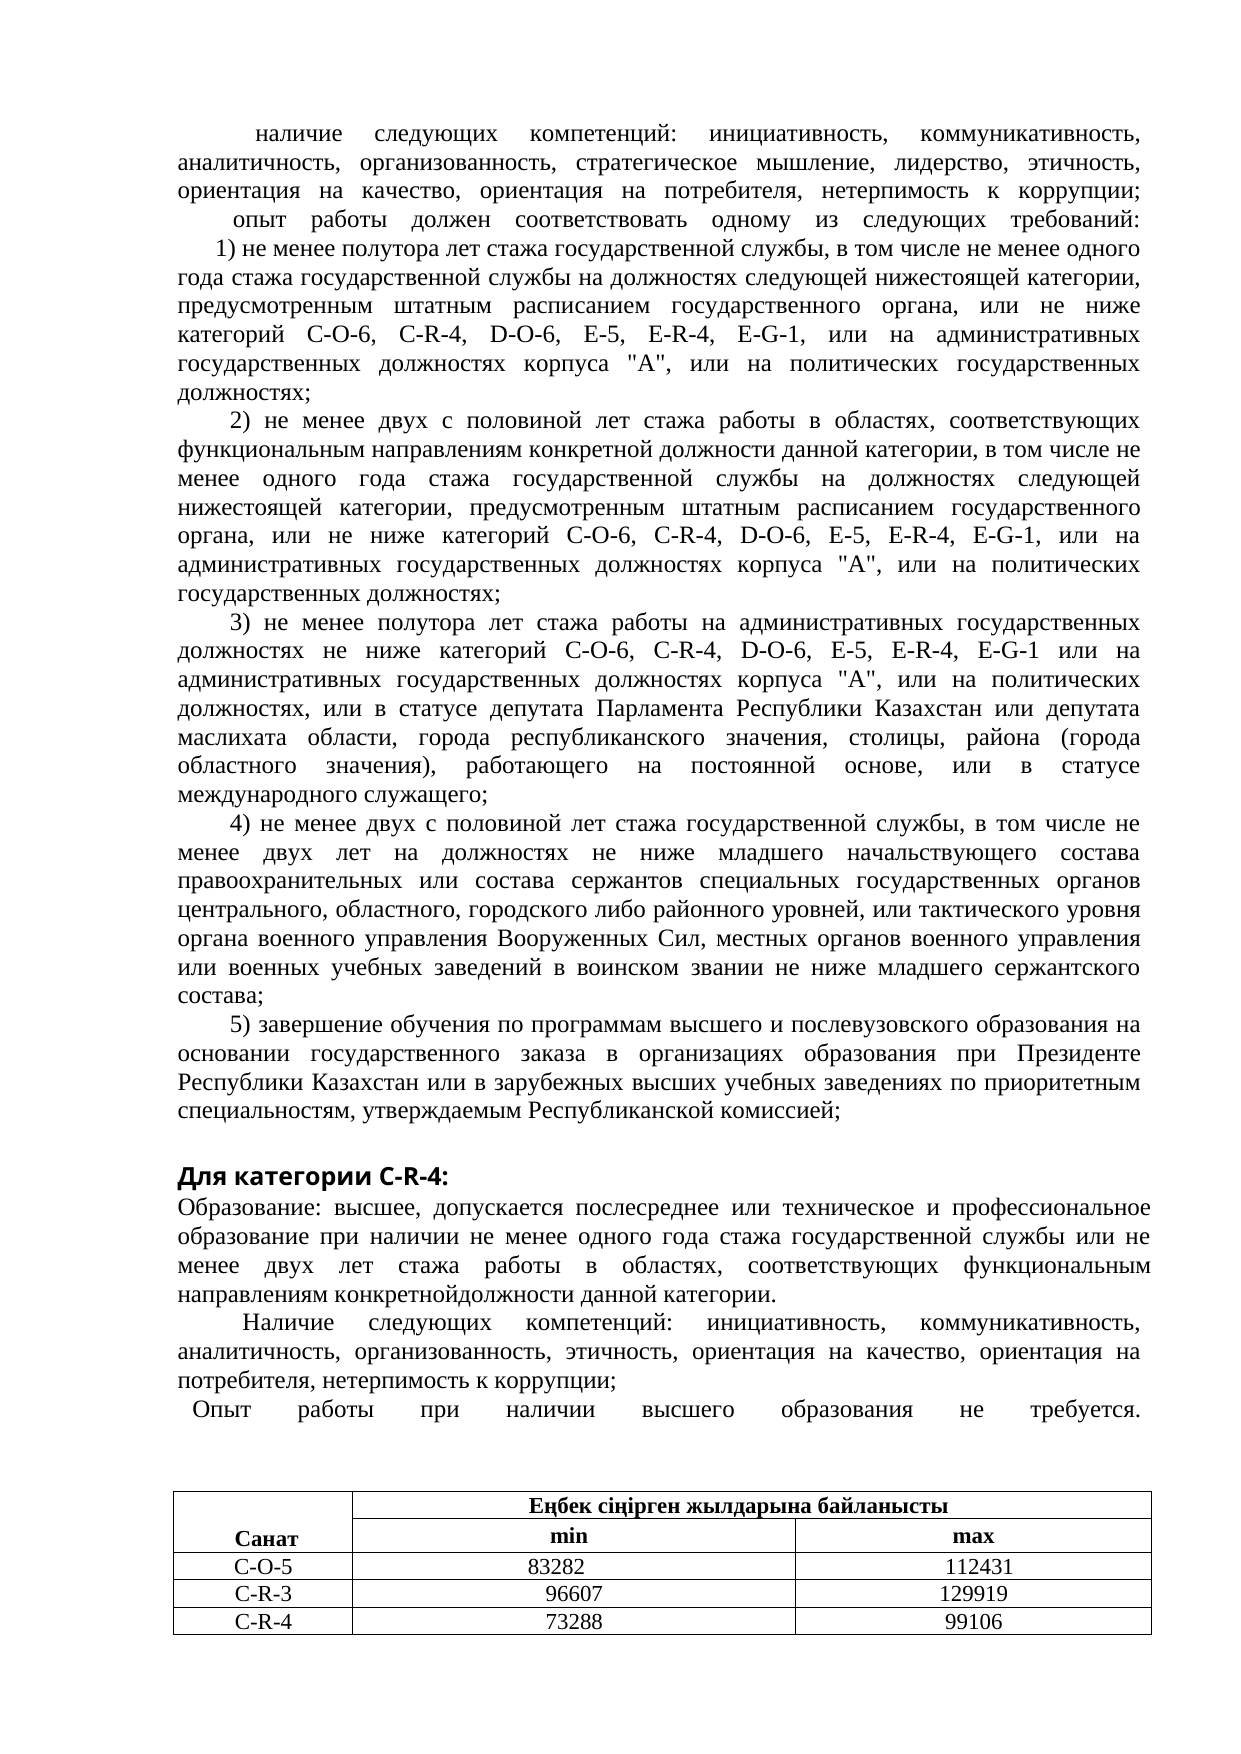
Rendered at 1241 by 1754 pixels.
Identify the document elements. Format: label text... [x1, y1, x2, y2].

table_cell 96607 [353, 1580, 795, 1607]
table_cell min [353, 1519, 795, 1552]
table_cell 83282 [353, 1553, 795, 1579]
table_cell 73288 [353, 1608, 795, 1634]
text 3) не менее полутора лет стажа работы на административных государственных должностях не ниже категорий C-O-6, C-R-4, D-O-6, Е-5, E-R-4, E-G-1 или на административных государственных должностях корпуса "А", или на политических должностях, или в статусе депутата Парламента Республики Казахстан или депутата маслихата области, города республиканского значения, столицы, района (города областного значения), работающего на постоянной основе, или в статусе международного служащего; [177, 607, 1141, 808]
table_cell С-О-5 [174, 1553, 352, 1579]
text Образование: высшее, допускается послесреднее или техническое и профессиональное образование при наличии не менее одного года стажа государственной службы или не менее двух лет стажа работы в областях, соответствующих функциональным направлениям конкретнойдолжности данной категории. [177, 1192, 1152, 1307]
table_cell 129919 [796, 1580, 1151, 1607]
table_cell 112431 [796, 1553, 1151, 1579]
table_header Еңбек сіңірген жылдарына байланысты [353, 1492, 1151, 1518]
text Опыт работы при наличии высшего образования не требуется. [177, 1394, 1141, 1462]
text 5) завершение обучения по программам высшего и послевузовского образования на основании государственного заказа в организациях образования при Президенте Республики Казахстан или в зарубежных высших учебных заведениях по приоритетным специальностям, утверждаемым Республиканской комиссией; [177, 1009, 1141, 1124]
table_cell С-R-4 [174, 1608, 352, 1634]
text наличие следующих компетенций: инициативность, коммуникативность, аналитичность, организованность, стратегическое мышление, лидерство, этичность, ориентация на качество, ориентация на потребителя, нетерпимость к коррупции; опыт работы должен соответствовать одному из следующих требований: 1) не менее полутора лет стажа государственной службы, в том числе не менее одного года стажа государственной службы на должностях следующей нижестоящей категории, предусмотренным штатным расписанием государственного органа, или не ниже категорий C-O-6, C-R-4, D-O-6, Е-5, E-R-4, E-G-1, или на административных государственных должностях корпуса "А", или на политических государственных должностях; [177, 118, 1141, 406]
table_cell max [796, 1519, 1151, 1552]
text 2) не менее двух с половиной лет стажа работы в областях, соответствующих функциональным направлениям конкретной должности данной категории, в том числе не менее одного года стажа государственной службы на должностях следующей нижестоящей категории, предусмотренным штатным расписанием государственного органа, или не ниже категорий C-O-6, C-R-4, D-O-6, Е-5, E-R-4, E-G-1, или на административных государственных должностях корпуса "А", или на политических государственных должностях; [177, 406, 1141, 607]
table_header Санат [174, 1492, 352, 1552]
text 4) не менее двух с половиной лет стажа государственной службы, в том числе не менее двух лет на должностях не ниже младшего начальствующего состава правоохранительных или состава сержантов специальных государственных органов центрального, областного, городского либо районного уровней, или тактического уровня органа военного управления Вооруженных Сил, местных органов военного управления или военных учебных заведений в воинском звании не ниже младшего сержантского состава; [177, 808, 1141, 1009]
text Наличие следующих компетенций: инициативность, коммуникативность, аналитичность, организованность, этичность, ориентация на качество, ориентация на потребителя, нетерпимость к коррупции; [177, 1307, 1141, 1394]
table_cell 99106 [796, 1608, 1151, 1634]
table_cell С-R-3 [174, 1580, 352, 1607]
text Для категории С-R-4: [177, 1158, 1141, 1192]
